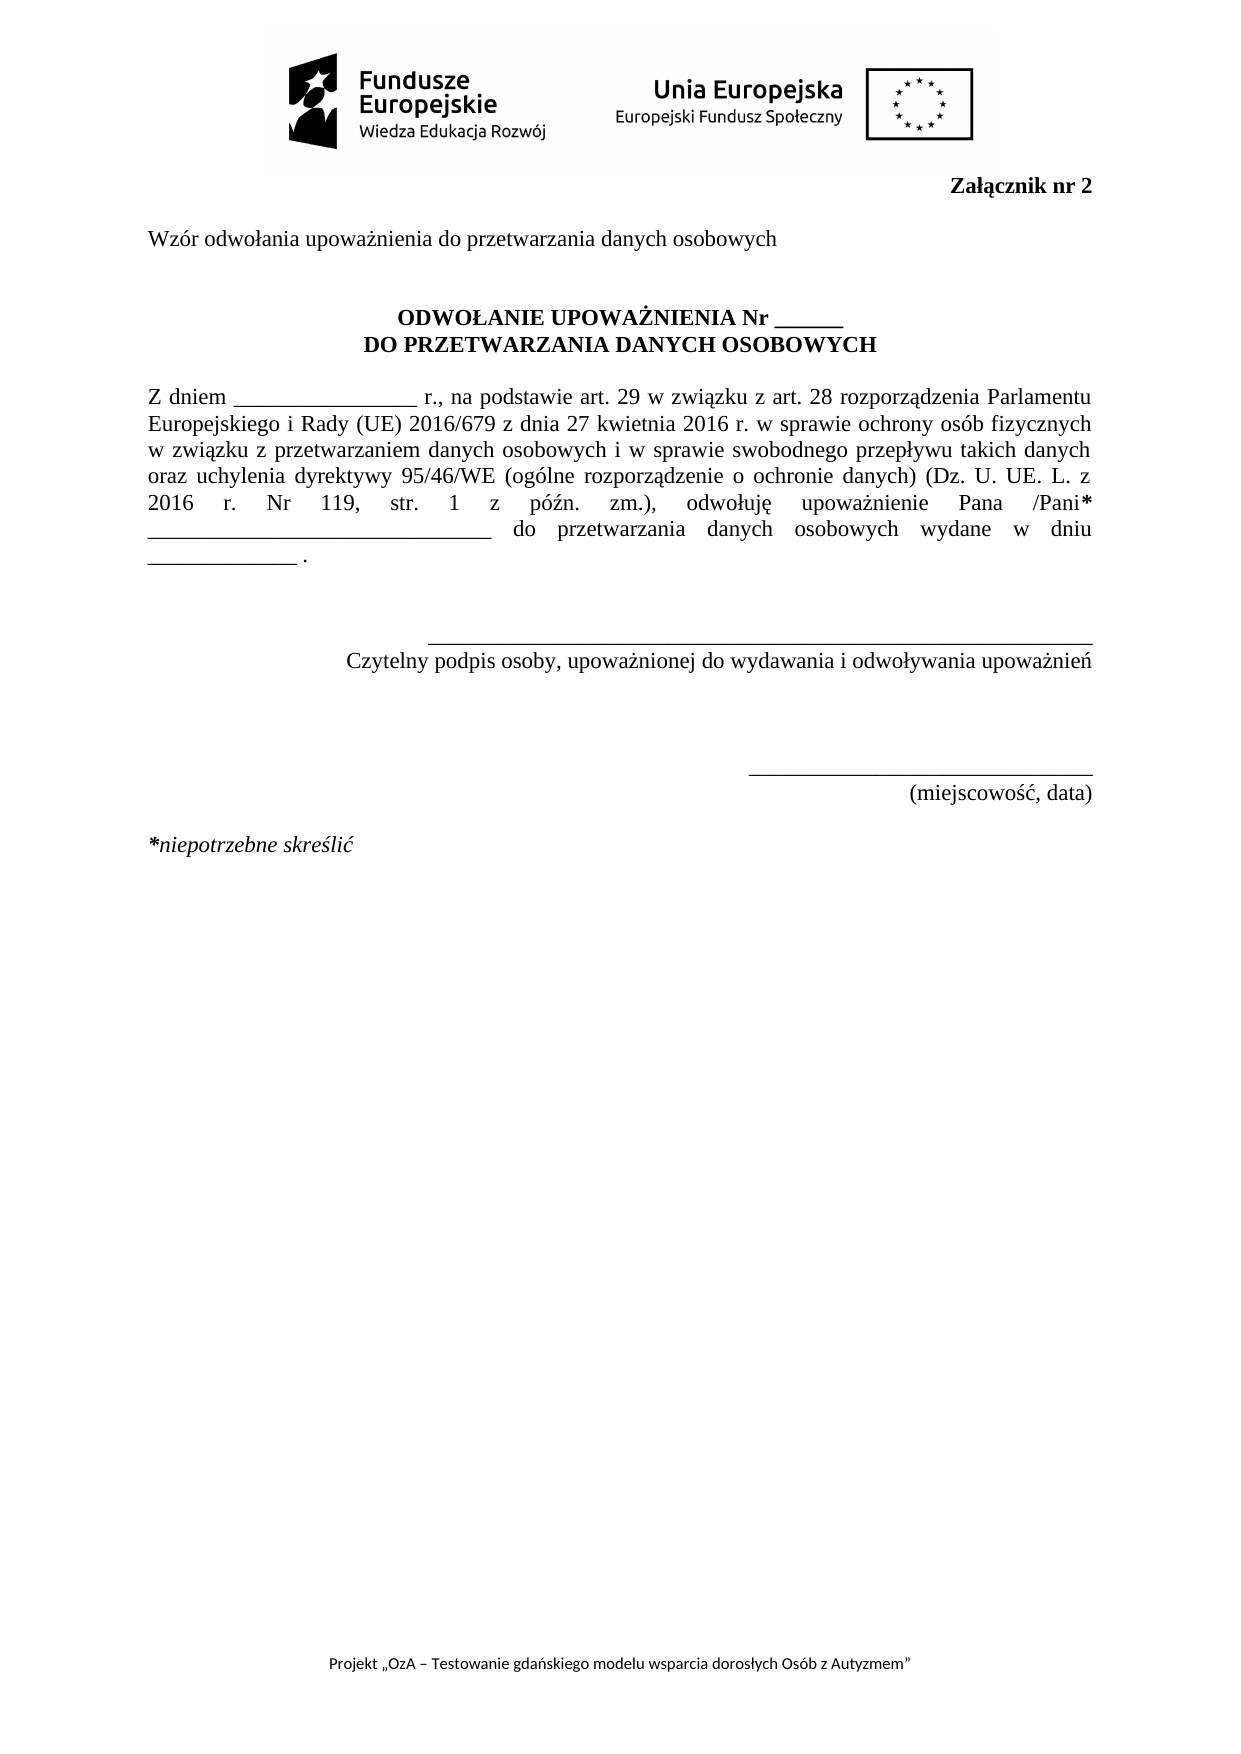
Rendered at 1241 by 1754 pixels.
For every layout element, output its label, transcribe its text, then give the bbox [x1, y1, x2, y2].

text DO PRZETWARZANIA DANYCH OSOBOWYCH [148, 331, 1092, 357]
text (miejscowość, data) [148, 779, 1092, 805]
text Załącznik nr 2 [148, 173, 1092, 199]
picture [265, 29, 997, 173]
text ODWOŁANIE UPOWAŻNIENIA Nr ______ [148, 304, 1092, 331]
text Z dniem ________________ r., na podstawie art. 29 w związku z art. 28 rozporządzenia Parlamentu Europejskiego i Rady (UE) 2016/679 z dnia 27 kwietnia 2016 r. w sprawie ochrony osób fizycznych w związku z przetwarzaniem danych osobowych i w sprawie swobodnego przepływu takich danych oraz uchylenia dyrektywy 95/46/WE (ogólne rozporządzenie o ochronie danych) (Dz. U. UE. L. z 2016 r. Nr 119, str. 1 z późn. zm.), odwołuję upoważnienie Pana /Pani* ______________________________ do przetwarzania danych osobowych wydane w dniu _____________ . [148, 383, 1092, 568]
text *niepotrzebne skreślić [148, 831, 1092, 858]
text Czytelny podpis osoby, upoważnionej do wydawania i odwoływania upoważnień [148, 647, 1092, 673]
text ______________________________ [148, 752, 1092, 779]
text __________________________________________________________ [148, 621, 1092, 647]
text Wzór odwołania upoważnienia do przetwarzania danych osobowych [148, 225, 1092, 252]
